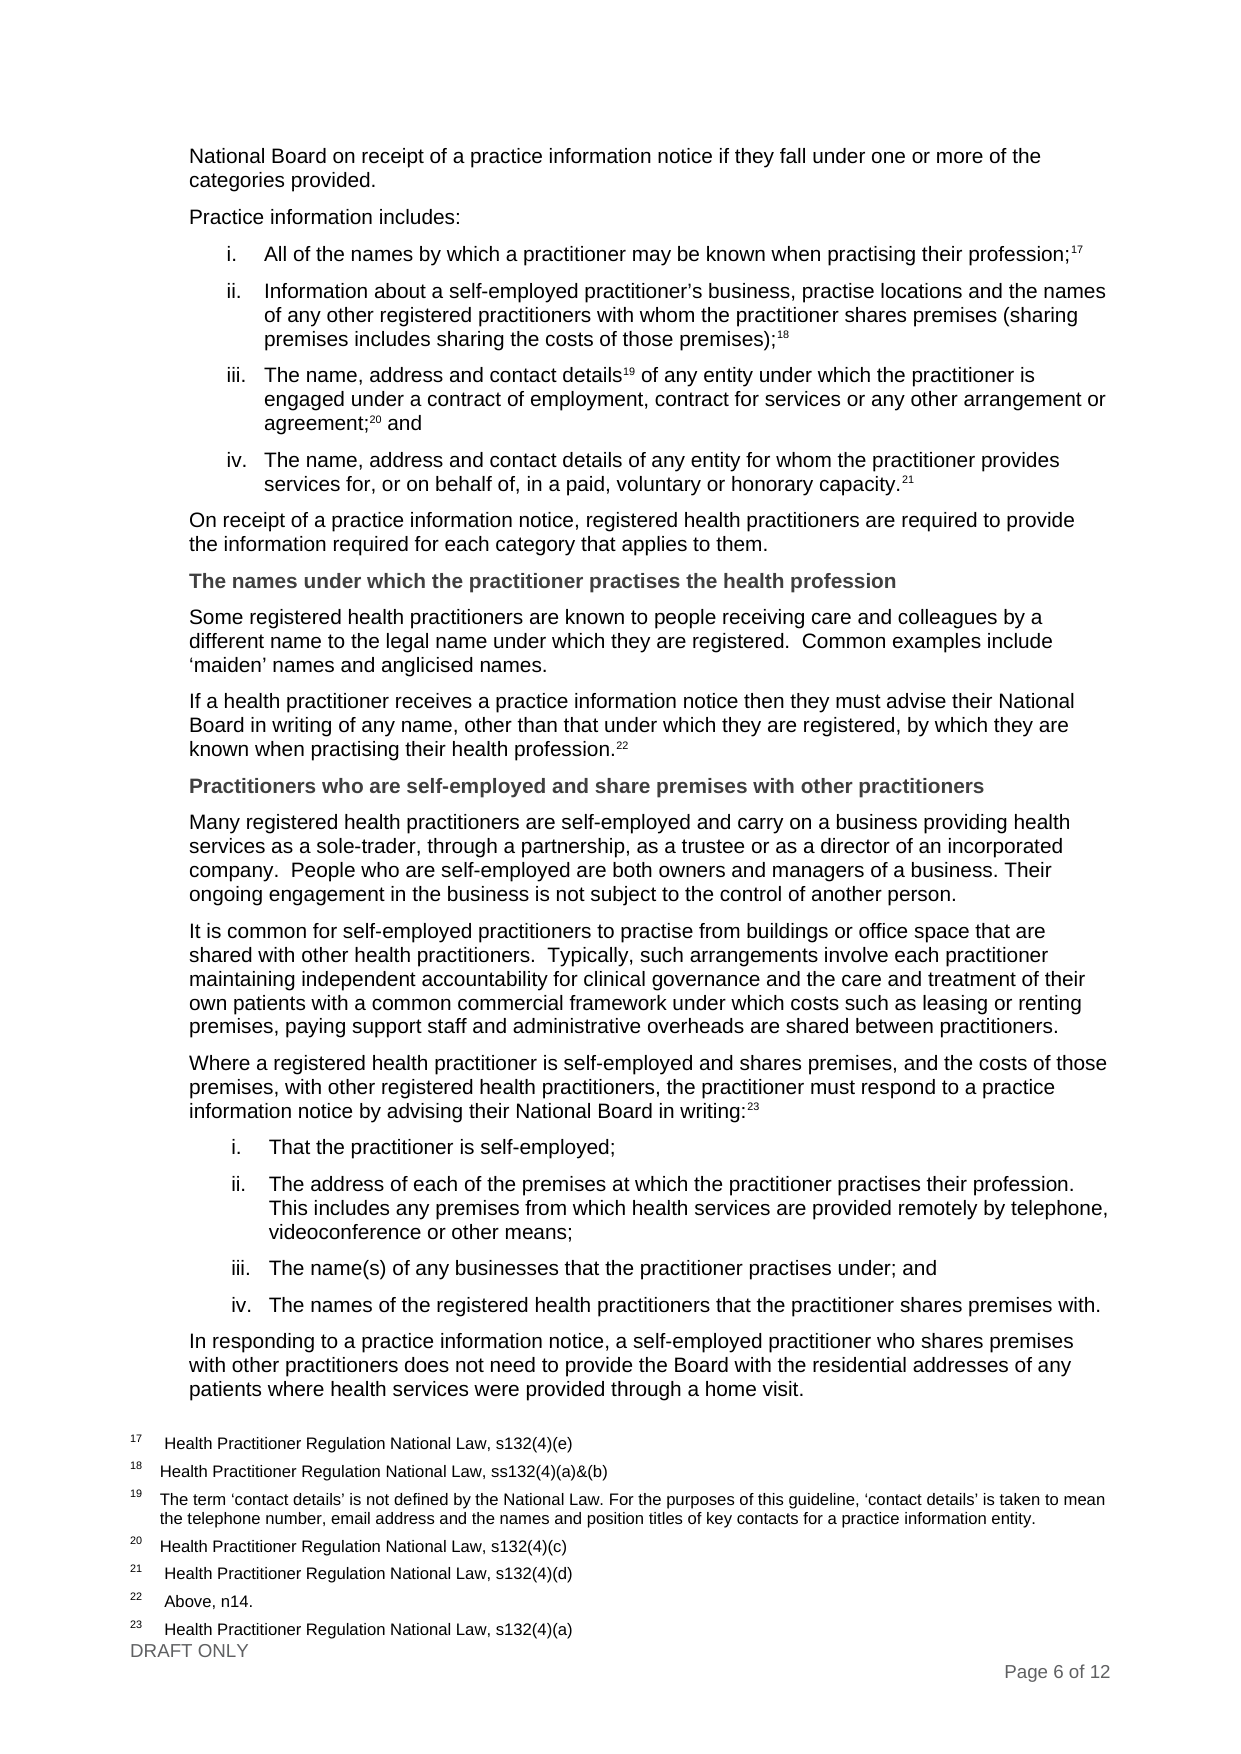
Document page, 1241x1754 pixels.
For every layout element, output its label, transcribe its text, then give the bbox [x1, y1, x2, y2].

list It is common for self-employed practitioners to practise from buildings or office space that are shared with other health practitioners. Typically, such arrangements involve each practitioner maintaining independent accountability for clinical governance and the care and treatment of their own patients with a common commercial framework under which costs such as leasing or renting premises, paying support staff and administrative overheads are shared between practitioners. [189, 918, 1110, 1038]
list Practitioners who are self-employed and share premises with other practitioners [189, 774, 1110, 798]
list Some registered health practitioners are known to people receiving care and colleagues by a different name to the legal name under which they are registered. Common examples include ‘maiden’ names and anglicised names. [189, 605, 1110, 677]
list The name(s) of any businesses that the practitioner practises under; and [231, 1256, 1110, 1280]
list Where a registered health practitioner is self-employed and shares premises, and the costs of those premises, with other registered health practitioners, the practitioner must respond to a practice information notice by advising their National Board in writing: [189, 1051, 1110, 1123]
list Information about a self-employed practitioner’s business, practise locations and the names of any other registered practitioners with whom the practitioner shares premises (sharing premises includes sharing the costs of those premises); [226, 279, 1110, 351]
list That the practitioner is self-employed; [231, 1135, 1110, 1159]
list The name, address and contact details of any entity under which the practitioner is engaged under a contract of employment, contract for services or any other arrangement or agreement; and [226, 363, 1110, 435]
list The name, address and contact details of any entity for whom the practitioner provides services for, or on behalf of, in a paid, voluntary or honorary capacity. [226, 448, 1110, 496]
text In responding to a practice information notice, a self-employed practitioner who shares premises with other practitioners does not need to provide the Board with the residential addresses of any patients where health services were provided through a home visit. [189, 1329, 1110, 1401]
list The names of the registered health practitioners that the practitioner shares premises with. [231, 1292, 1110, 1316]
list The address of each of the premises at which the practitioner practises their profession. This includes any premises from which health services are provided remotely by telephone, videoconference or other means; [231, 1172, 1110, 1243]
list On receipt of a practice information notice, registered health practitioners are required to provide the information required for each category that applies to them. [189, 508, 1110, 556]
list Many registered health practitioners are self-employed and carry on a business providing health services as a sole-trader, through a partnership, as a trustee or as a director of an incorporated company. People who are self-employed are both owners and managers of a business. Their ongoing engagement in the business is not subject to the control of another person. [189, 810, 1110, 906]
list If a health practitioner receives a practice information notice then they must advise their National Board in writing of any name, other than that under which they are registered, by which they are known when practising their health profession. [189, 689, 1110, 761]
list The names under which the practitioner practises the health profession [189, 568, 1110, 592]
list All of the names by which a practitioner may be known when practising their profession; [226, 241, 1110, 266]
text Practice information includes: [189, 204, 1110, 228]
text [189, 144, 1110, 192]
